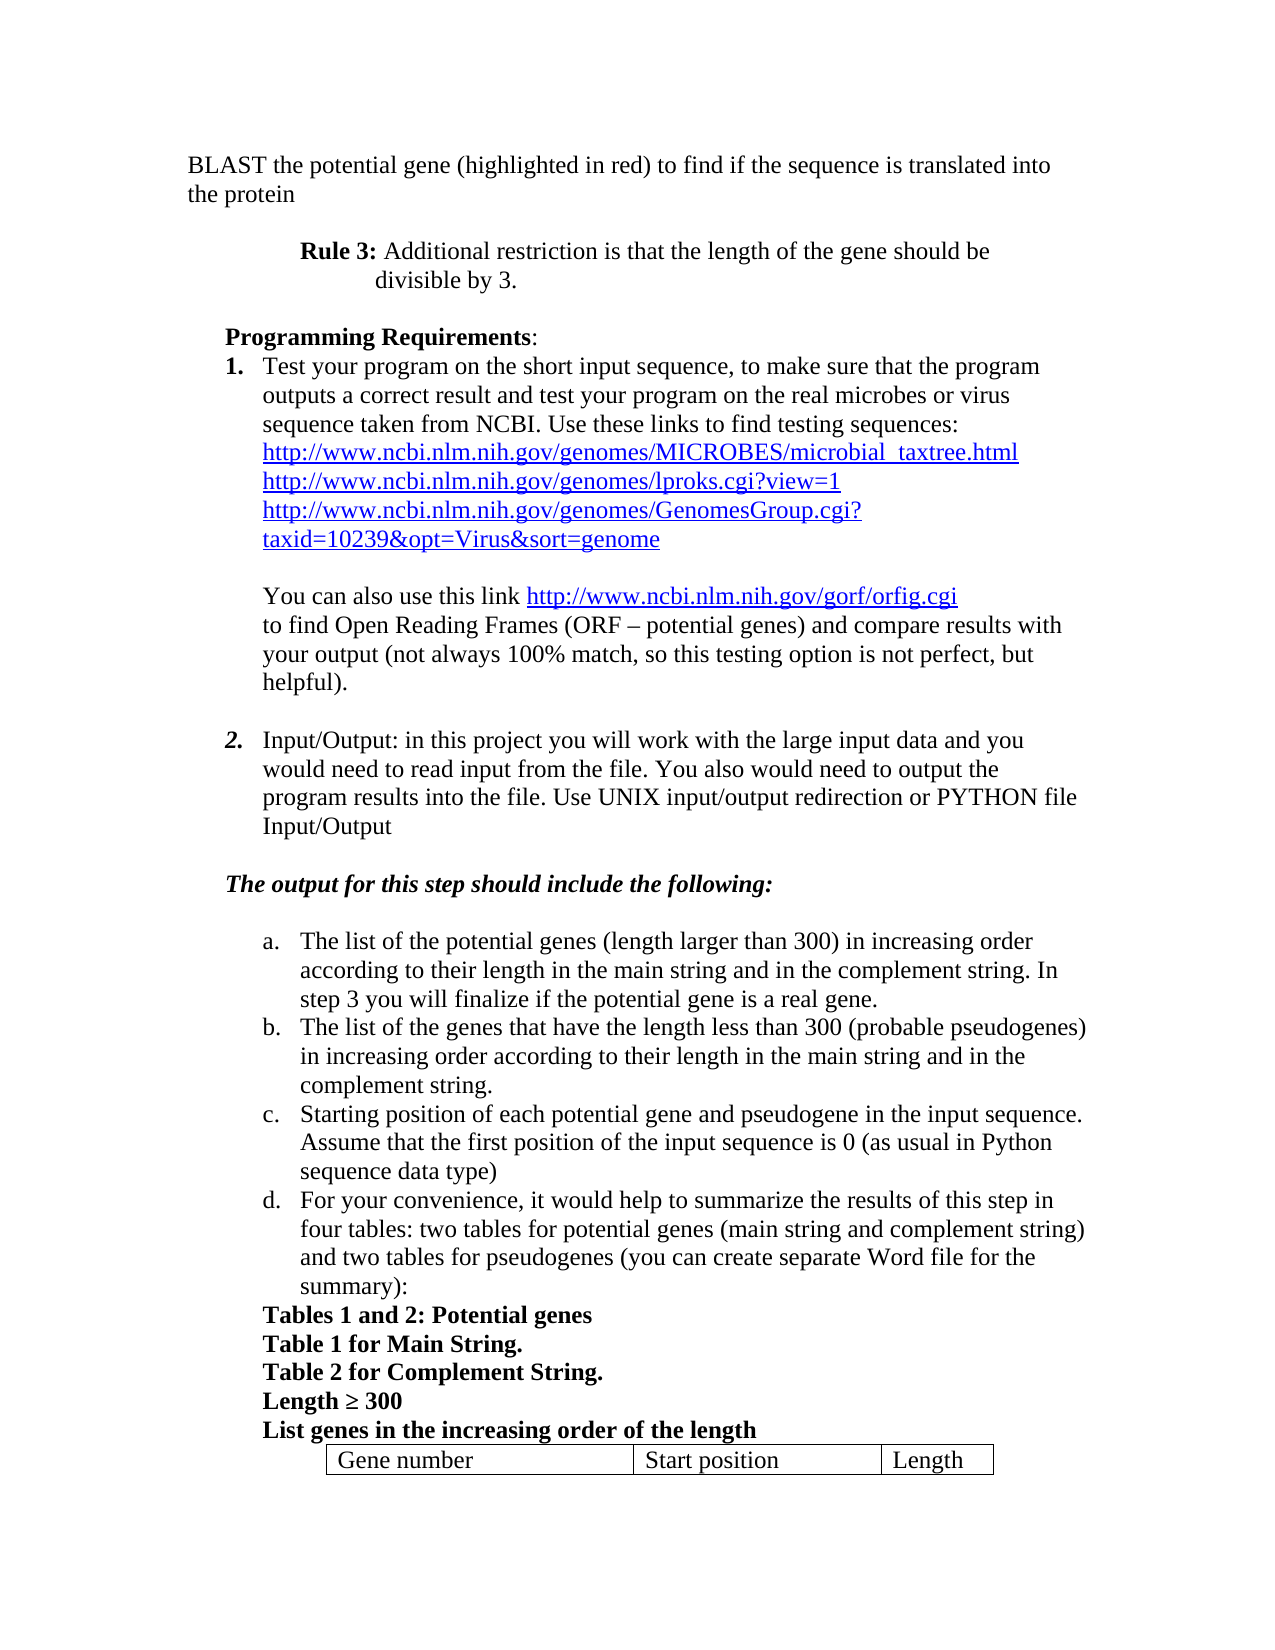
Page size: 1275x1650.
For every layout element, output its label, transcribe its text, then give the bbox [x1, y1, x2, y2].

text Table 2 for Complement String. [262, 1357, 1087, 1386]
text to find Open Reading Frames (ORF – potential genes) and compare results with your output (not always 100% match, so this testing option is not perfect, but helpful). [262, 610, 1087, 696]
list Input/Output: in this project you will work with the large input data and you would need to read input from the file. You also would need to output the program results into the file. Use UNIX input/output redirection or PYTHON file Input/Output [225, 725, 1087, 840]
text divisible by 3. [300, 265, 1087, 294]
list The list of the potential genes (length larger than 300) in increasing order according to their length in the main string and in the complement string. In step 3 you will finalize if the potential gene is a real gene. [262, 926, 1087, 1012]
text Table 1 for Main String. [262, 1329, 1087, 1357]
text The output for this step should include the following: [225, 869, 1087, 897]
text List genes in the increasing order of the length [262, 1415, 1087, 1444]
text http://www.ncbi.nlm.nih.gov/genomes/GenomesGroup.cgi?taxid=10239&opt=Virus&sort=genome [262, 495, 1087, 552]
table_header Gene number [327, 1445, 633, 1473]
table_header Length [882, 1445, 993, 1473]
text Length ≥ 300 [262, 1386, 1087, 1415]
text Rule 3: Additional restriction is that the length of the gene should be [300, 236, 1087, 265]
list For your convenience, it would help to summarize the results of this step in four tables: two tables for potential genes (main string and complement string) and two tables for pseudogenes (you can create separate Word file for the summary): [262, 1185, 1087, 1300]
text Tables 1 and 2: Potential genes [262, 1300, 1087, 1329]
text http://www.ncbi.nlm.nih.gov/genomes/lproks.cgi?view=1 [262, 466, 1087, 495]
text You can also use this link http://www.ncbi.nlm.nih.gov/gorf/orfig.cgi [262, 581, 1087, 610]
list The list of the genes that have the length less than 300 (probable pseudogenes) in increasing order according to their length in the main string and in the complement string. [262, 1012, 1087, 1099]
text Programming Requirements: [225, 322, 1087, 351]
list Test your program on the short input sequence, to make sure that the program outputs a correct result and test your program on the real microbes or virus sequence taken from NCBI. Use these links to find testing sequences: [225, 351, 1087, 437]
text BLAST the potential gene (highlighted in red) to find if the sequence is translated into the protein [187, 150, 1087, 207]
table_header Start position [634, 1445, 881, 1473]
text http://www.ncbi.nlm.nih.gov/genomes/MICROBES/microbial_taxtree.html [262, 437, 1087, 466]
list Starting position of each potential gene and pseudogene in the input sequence. Assume that the first position of the input sequence is 0 (as usual in Python sequence data type) [262, 1099, 1087, 1185]
